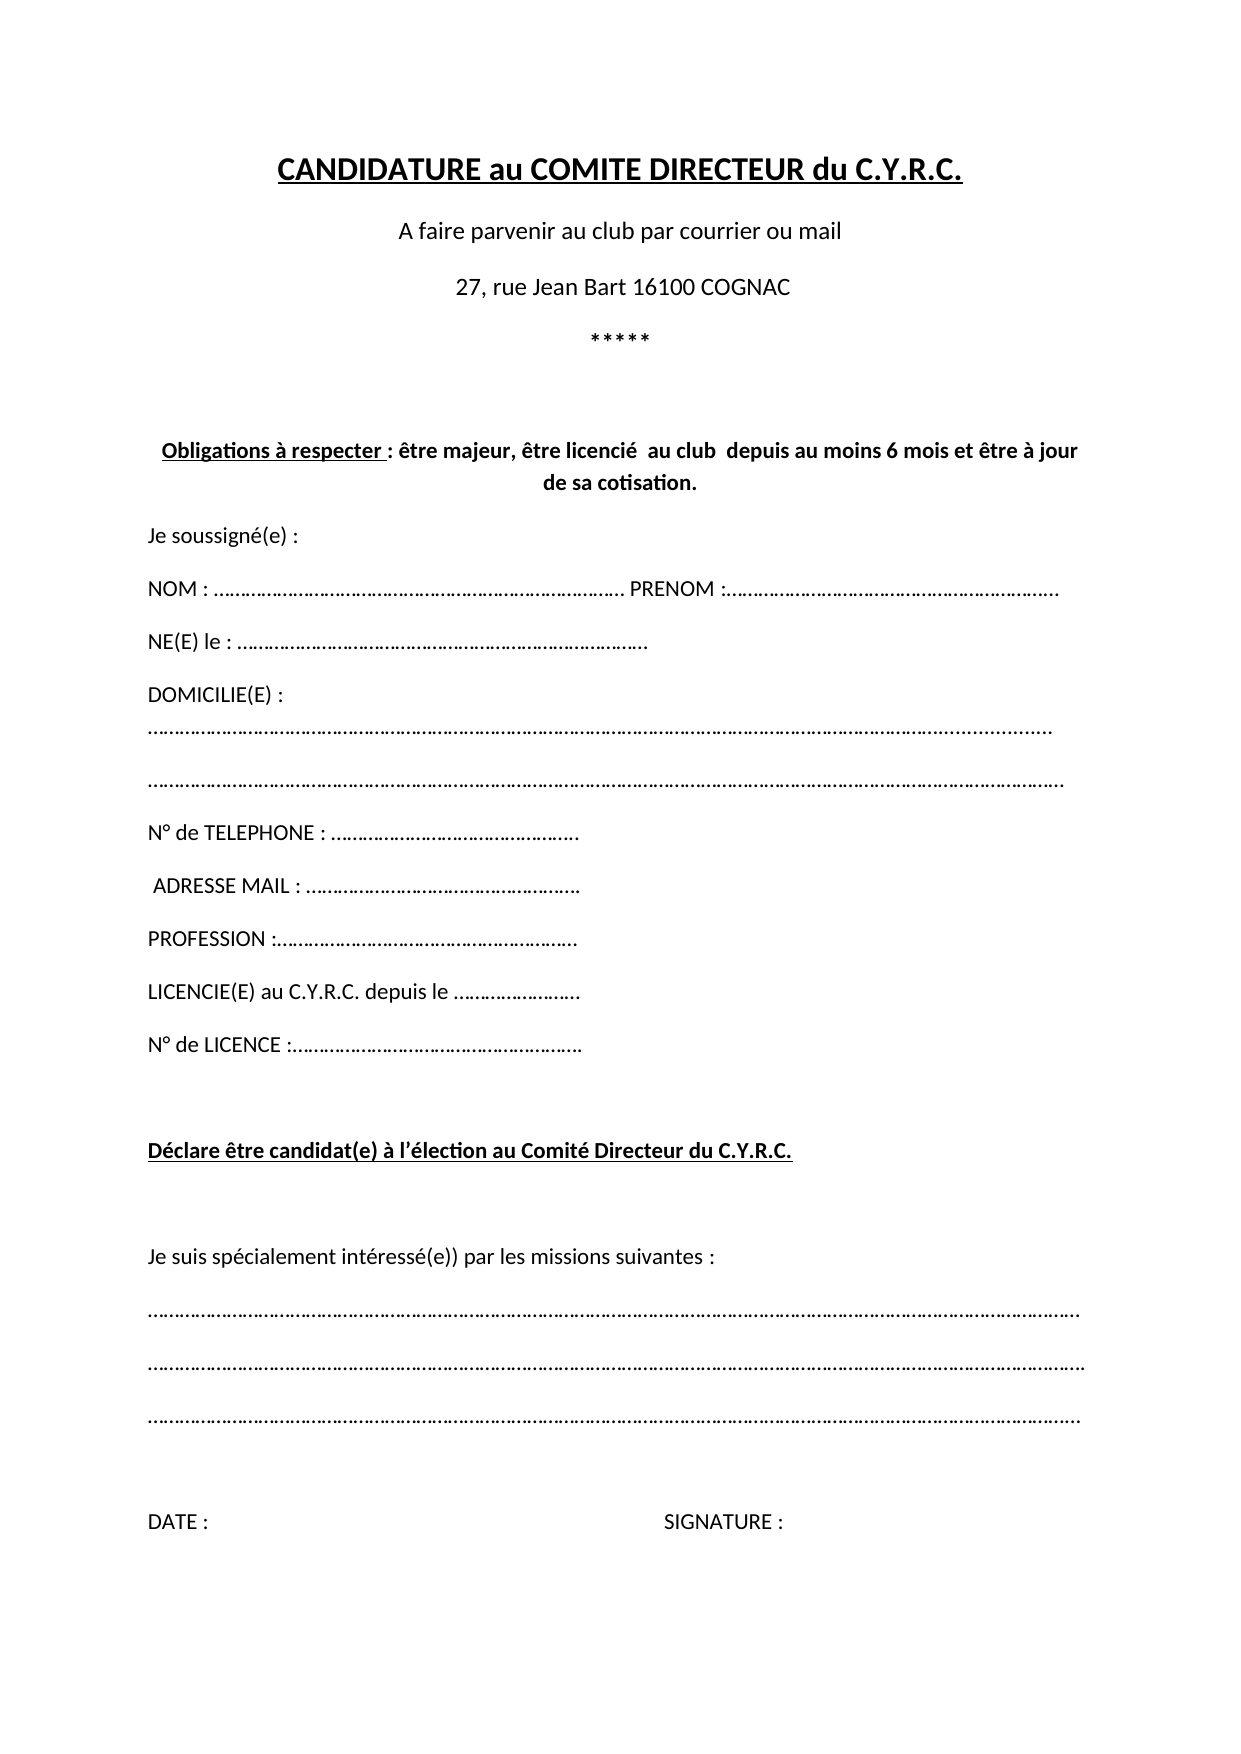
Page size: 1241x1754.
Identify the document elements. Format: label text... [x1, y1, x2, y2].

text N° de LICENCE :………………………………………………. [148, 1030, 1093, 1058]
text Déclare être candidat(e) à l’élection au Comité Directeur du C.Y.R.C. [148, 1136, 1093, 1164]
text NOM : …………………………………………………………………… PRENOM :……………………………………………………... [148, 574, 1093, 602]
text A faire parvenir au club par courrier ou mail [148, 215, 1093, 246]
text ……………………………………………………………………………………………………………………………………………………………. [148, 1348, 1093, 1376]
text Je suis spécialement intéressé(e)) par les missions suivantes : [148, 1242, 1093, 1270]
text ADRESSE MAIL : ……………………………………………. [148, 871, 1093, 899]
text …………………………………………………………………………………………………………………………………………………………... [148, 1401, 1093, 1429]
text CANDIDATURE au COMITE DIRECTEUR du C.Y.R.C. [148, 148, 1093, 188]
text ………………………………………………………………………………………………………………………………………………………… [148, 765, 1093, 793]
text DATE : SIGNATURE : [148, 1507, 1093, 1536]
text Je soussigné(e) : [148, 521, 1093, 549]
text N° de TELEPHONE : ……………………………………….. [148, 818, 1093, 846]
text ***** [148, 327, 1093, 357]
text DOMICILIE(E) : …………………………………………………………………………………………………………………………………….................... [148, 680, 1093, 740]
text Obligations à respecter : être majeur, être licencié au club depuis au moins 6 mois et être à jour de sa cotisation. [148, 436, 1093, 496]
text LICENCIE(E) au C.Y.R.C. depuis le …………………… [148, 977, 1093, 1005]
text PROFESSION :………………………………………………… [148, 924, 1093, 952]
text NE(E) le : …………………………………………………………………… [148, 627, 1093, 655]
text 27, rue Jean Bart 16100 COGNAC [148, 271, 1093, 302]
text …………………………………………………………………………………………………………………………………………………………… [148, 1295, 1093, 1323]
